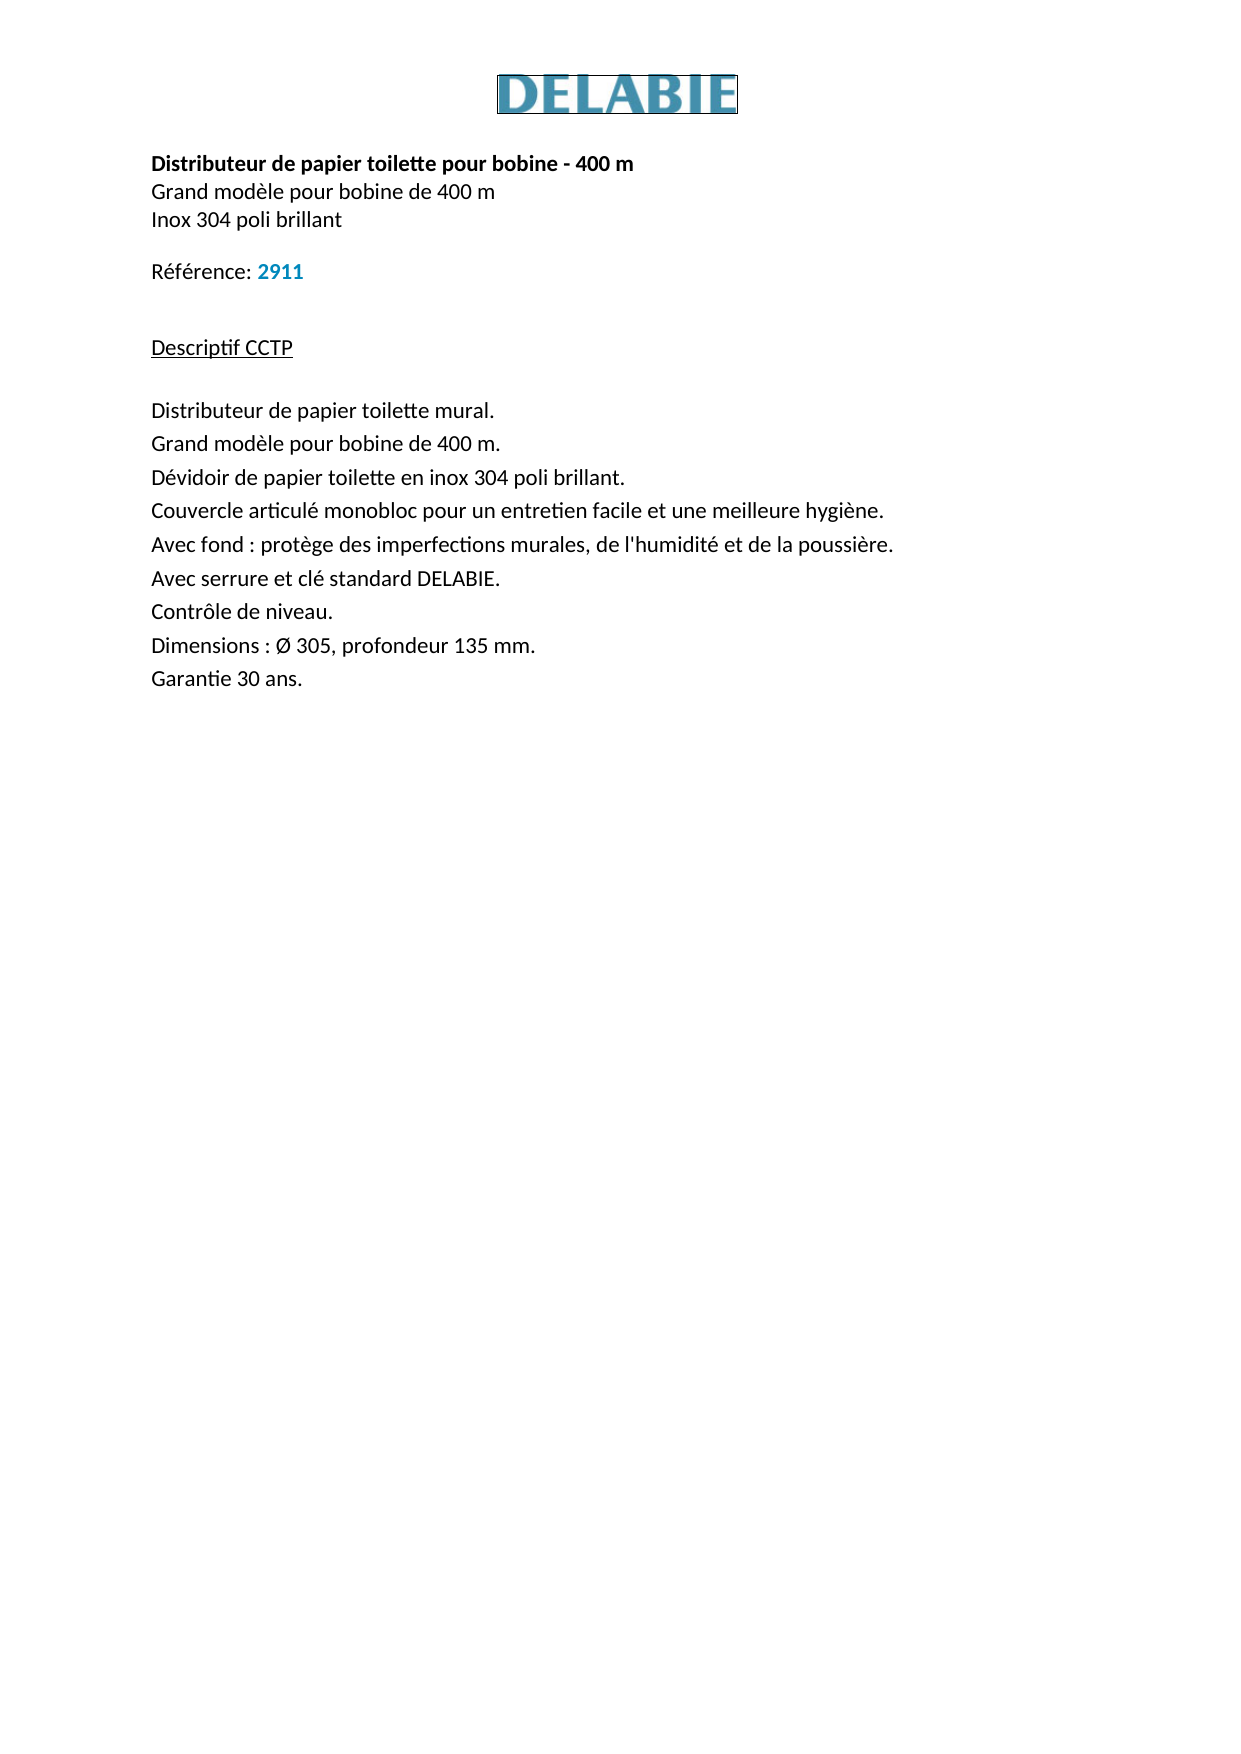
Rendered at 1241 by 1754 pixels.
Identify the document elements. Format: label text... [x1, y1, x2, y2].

text Couvercle articulé monobloc pour un entretien facile et une meilleure hygiène. [151, 497, 1084, 525]
picture [498, 76, 737, 113]
text Garantie 30 ans. [151, 664, 1084, 692]
text Dimensions : Ø 305, profondeur 135 mm. [151, 631, 1084, 659]
text Descriptif CCTP [151, 333, 1084, 361]
text Avec serrure et clé standard DELABIE. [151, 564, 1084, 592]
text Distributeur de papier toilette pour bobine - 400 m [151, 149, 1084, 177]
text Distributeur de papier toilette mural. [151, 396, 1084, 424]
text Référence: 2911 [151, 257, 1084, 285]
text Dévidoir de papier toilette en inox 304 poli brillant. [151, 463, 1084, 491]
text Grand modèle pour bobine de 400 m [151, 177, 1084, 205]
text Inox 304 poli brillant [151, 205, 1084, 233]
text Avec fond : protège des imperfections murales, de l'humidité et de la poussière. [151, 530, 1084, 558]
text Contrôle de niveau. [151, 597, 1084, 625]
text Grand modèle pour bobine de 400 m. [151, 429, 1084, 458]
